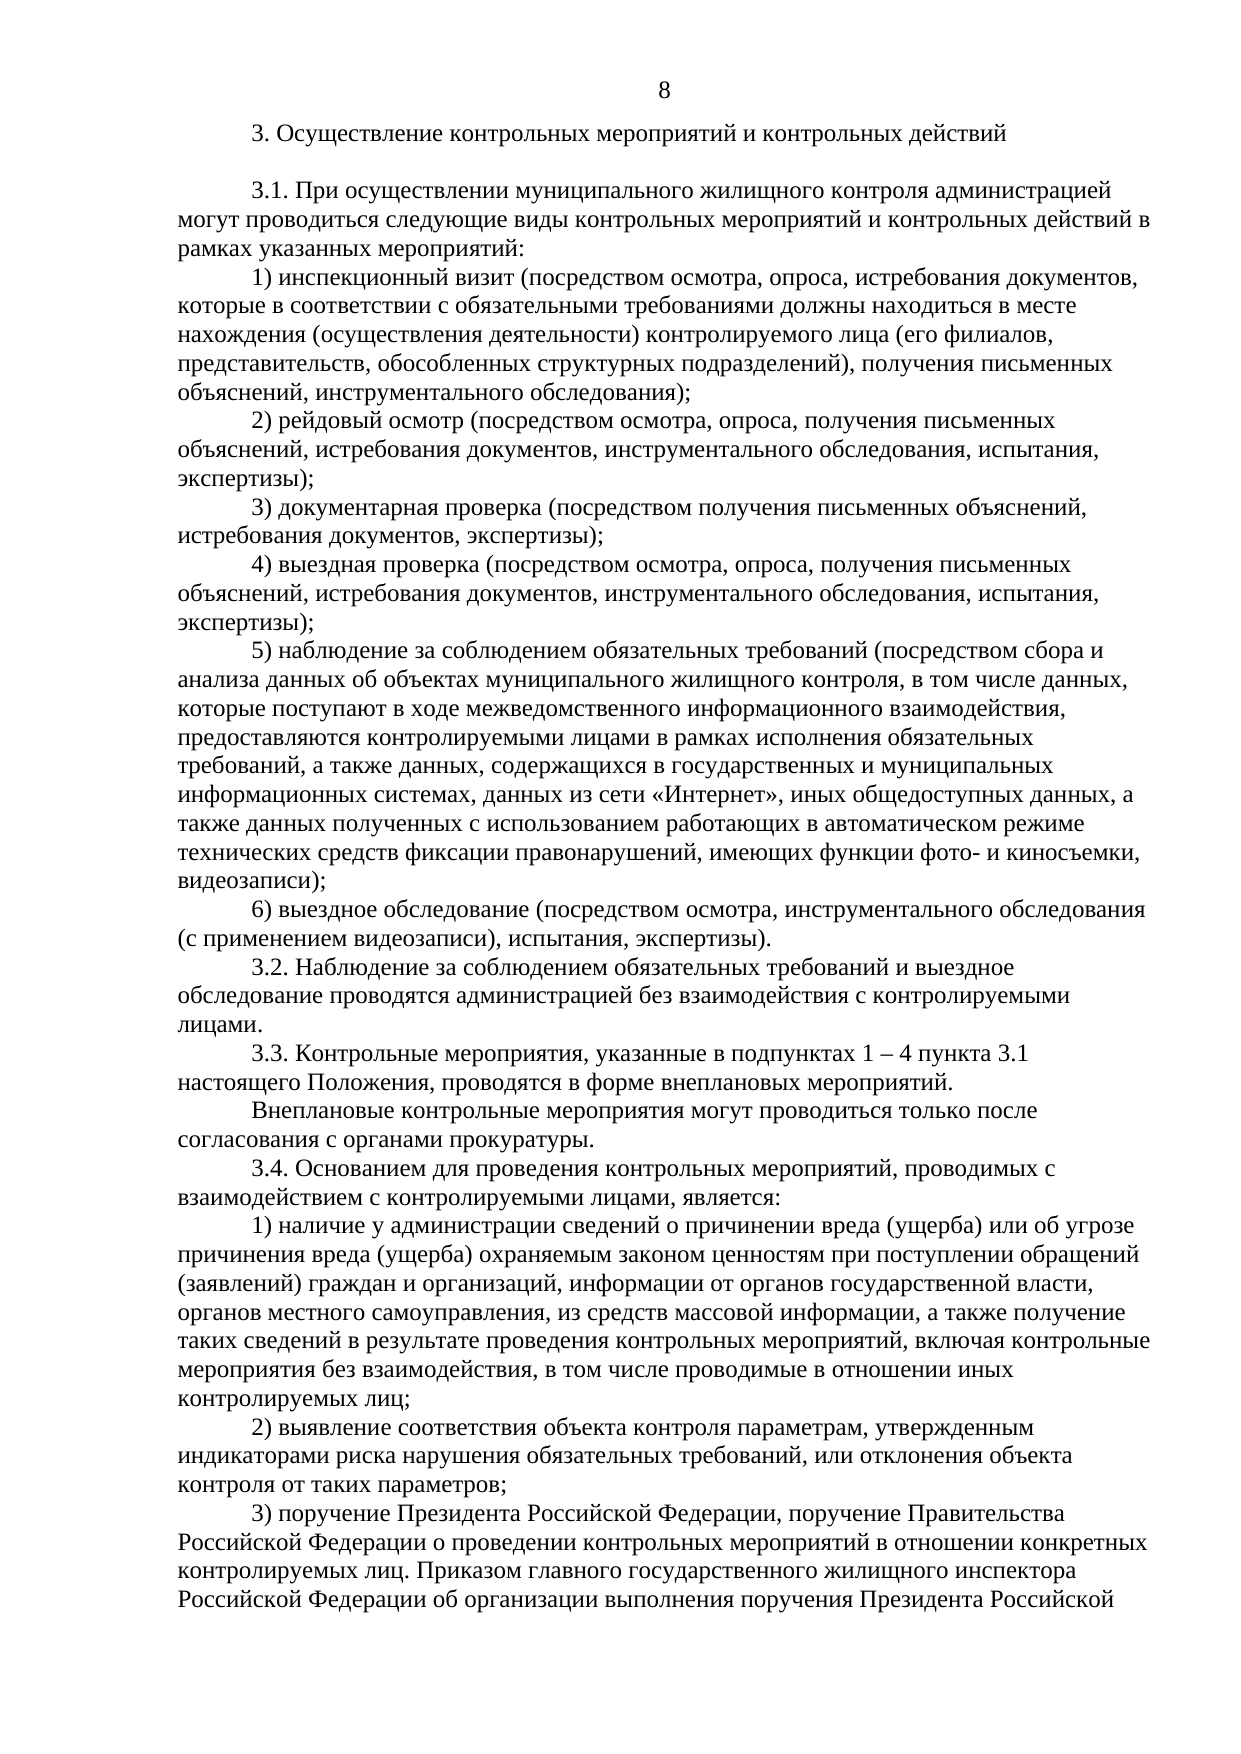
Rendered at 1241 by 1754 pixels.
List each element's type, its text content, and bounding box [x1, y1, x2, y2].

text 2) выявление соответствия объекта контроля параметрам, утвержденным индикаторами риска нарушения обязательных требований, или отклонения объекта контроля от таких параметров; [177, 1412, 1152, 1498]
text 6) выездное обследование (посредством осмотра, инструментального обследования (с применением видеозаписи), испытания, экспертизы). [177, 894, 1152, 952]
text Внеплановые контрольные мероприятия могут проводиться только после согласования с органами прокуратуры. [177, 1096, 1152, 1153]
text 2) рейдовый осмотр (посредством осмотра, опроса, получения письменных объяснений, истребования документов, инструментального обследования, испытания, экспертизы); [177, 406, 1152, 492]
text 3.4. Основанием для проведения контрольных мероприятий, проводимых с взаимодействием с контролируемыми лицами, является: [177, 1153, 1152, 1211]
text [177, 1498, 1152, 1613]
text 4) выездная проверка (посредством осмотра, опроса, получения письменных объяснений, истребования документов, инструментального обследования, испытания, экспертизы); [177, 549, 1152, 636]
text 3.1. При осуществлении муниципального жилищного контроля администрацией могут проводиться следующие виды контрольных мероприятий и контрольных действий в рамках указанных мероприятий: [177, 176, 1152, 262]
text 1) инспекционный визит (посредством осмотра, опроса, истребования документов, которые в соответствии с обязательными требованиями должны находиться в месте нахождения (осуществления деятельности) контролируемого лица (его филиалов, представительств, обособленных структурных подразделений), получения письменных объяснений, инструментального обследования); [177, 262, 1152, 406]
text 5) наблюдение за соблюдением обязательных требований (посредством сбора и анализа данных об объектах муниципального жилищного контроля, в том числе данных, которые поступают в ходе межведомственного информационного взаимодействия, предоставляются контролируемыми лицами в рамках исполнения обязательных требований, а также данных, содержащихся в государственных и муниципальных информационных системах, данных из сети «Интернет», иных общедоступных данных, а также данных полученных с использованием работающих в автоматическом режиме технических средств фиксации правонарушений, имеющих функции фото- и киносъемки, видеозаписи); [177, 636, 1152, 894]
text 3.3. Контрольные мероприятия, указанные в подпунктах 1 – 4 пункта 3.1 настоящего Положения, проводятся в форме внеплановых мероприятий. [177, 1038, 1152, 1096]
text 3) документарная проверка (посредством получения письменных объяснений, истребования документов, экспертизы); [177, 492, 1152, 549]
text 3.2. Наблюдение за соблюдением обязательных требований и выездное обследование проводятся администрацией без взаимодействия с контролируемыми лицами. [177, 952, 1152, 1038]
text 1) наличие у администрации сведений о причинении вреда (ущерба) или об угрозе причинения вреда (ущерба) охраняемым законом ценностям при поступлении обращений (заявлений) граждан и организаций, информации от органов государственной власти, органов местного самоуправления, из средств массовой информации, а также получение таких сведений в результате проведения контрольных мероприятий, включая контрольные мероприятия без взаимодействия, в том числе проводимые в отношении иных контролируемых лиц; [177, 1211, 1152, 1412]
text 3. Осуществление контрольных мероприятий и контрольных действий [177, 118, 1152, 147]
